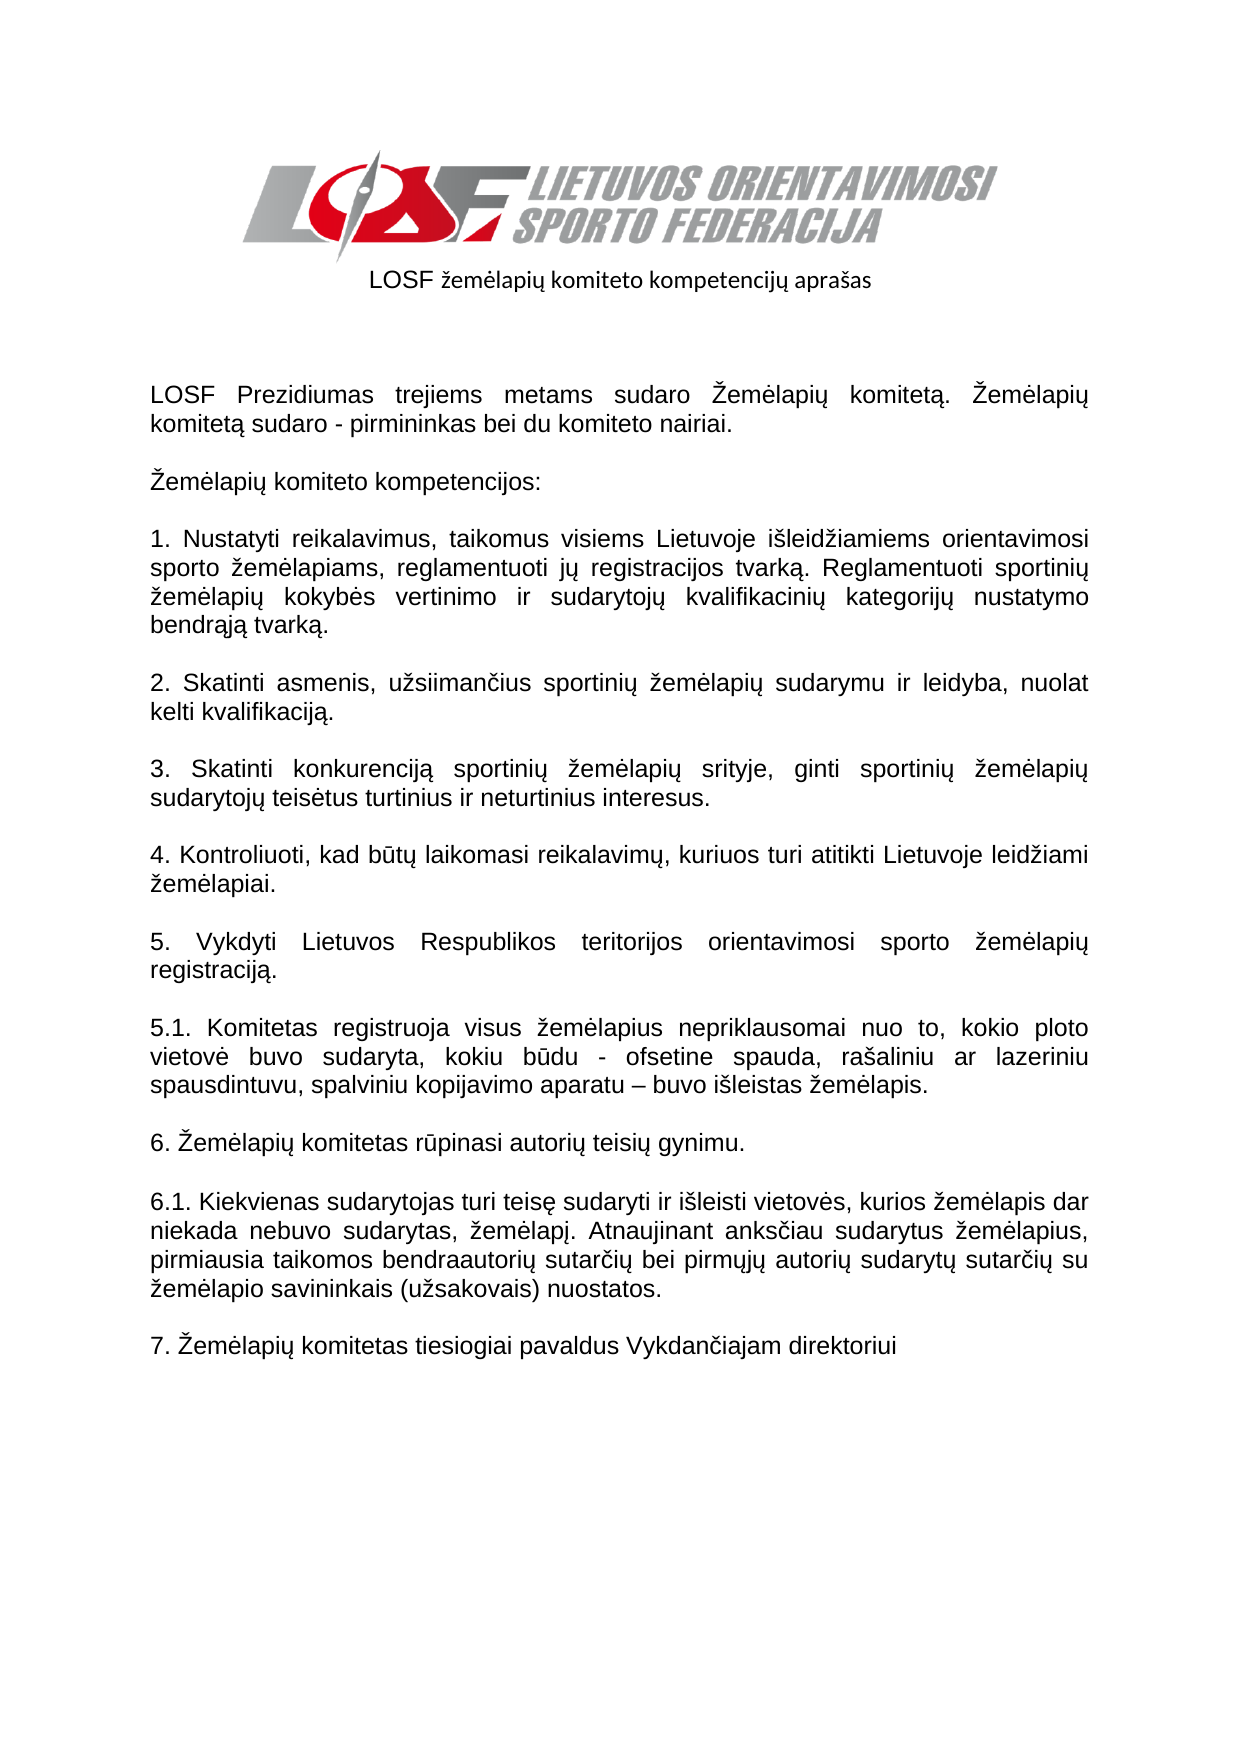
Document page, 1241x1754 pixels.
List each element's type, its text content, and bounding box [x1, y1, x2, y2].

text 5. Vykdyti Lietuvos Respublikos teritorijos orientavimosi sporto žemėlapių registraciją. [150, 927, 1090, 984]
text 5.1. Komitetas registruoja visus žemėlapius nepriklausomai nuo to, kokio ploto vietovė buvo sudaryta, kokiu būdu - ofsetine spauda, rašaliniu ar lazeriniu spausdintuvu, spalviniu kopijavimo aparatu – buvo išleistas žemėlapis. [150, 1013, 1090, 1099]
text 4. Kontroliuoti, kad būtų laikomasi reikalavimų, kuriuos turi atitikti Lietuvoje leidžiami žemėlapiai. [150, 841, 1090, 898]
text 3. Skatinti konkurenciją sportinių žemėlapių srityje, ginti sportinių žemėlapių sudarytojų teisėtus turtinius ir neturtinius interesus. [150, 754, 1090, 812]
picture [242, 150, 998, 264]
text 6. Žemėlapių komitetas rūpinasi autorių teisių gynimu. [150, 1128, 1090, 1157]
text 6.1. Kiekvienas sudarytojas turi teisę sudaryti ir išleisti vietovės, kurios žemėlapis dar niekada nebuvo sudarytas, žemėlapį. Atnaujinant anksčiau sudarytus žemėlapius, pirmiausia taikomos bendraautorių sutarčių bei pirmųjų autorių sudarytų sutarčių su žemėlapio savininkais (užsakovais) nuostatos. [150, 1187, 1090, 1302]
text LOSF žemėlapių komiteto kompetencijų aprašas [150, 264, 1090, 294]
text LOSF Prezidiumas trejiems metams sudaro Žemėlapių komitetą. Žemėlapių komitetą sudaro - pirmininkas bei du komiteto nairiai. [150, 381, 1090, 438]
text 1. Nustatyti reikalavimus, taikomus visiems Lietuvoje išleidžiamiems orientavimosi sporto žemėlapiams, reglamentuoti jų registracijos tvarką. Reglamentuoti sportinių žemėlapių kokybės vertinimo ir sudarytojų kvalifikacinių kategorijų nustatymo bendrąją tvarką. [150, 524, 1090, 639]
text Žemėlapių komiteto kompetencijos: [150, 467, 1090, 496]
text 7. Žemėlapių komitetas tiesiogiai pavaldus Vykdančiajam direktoriui [150, 1331, 1090, 1360]
text 2. Skatinti asmenis, užsiimančius sportinių žemėlapių sudarymu ir leidyba, nuolat kelti kvalifikaciją. [150, 668, 1090, 726]
